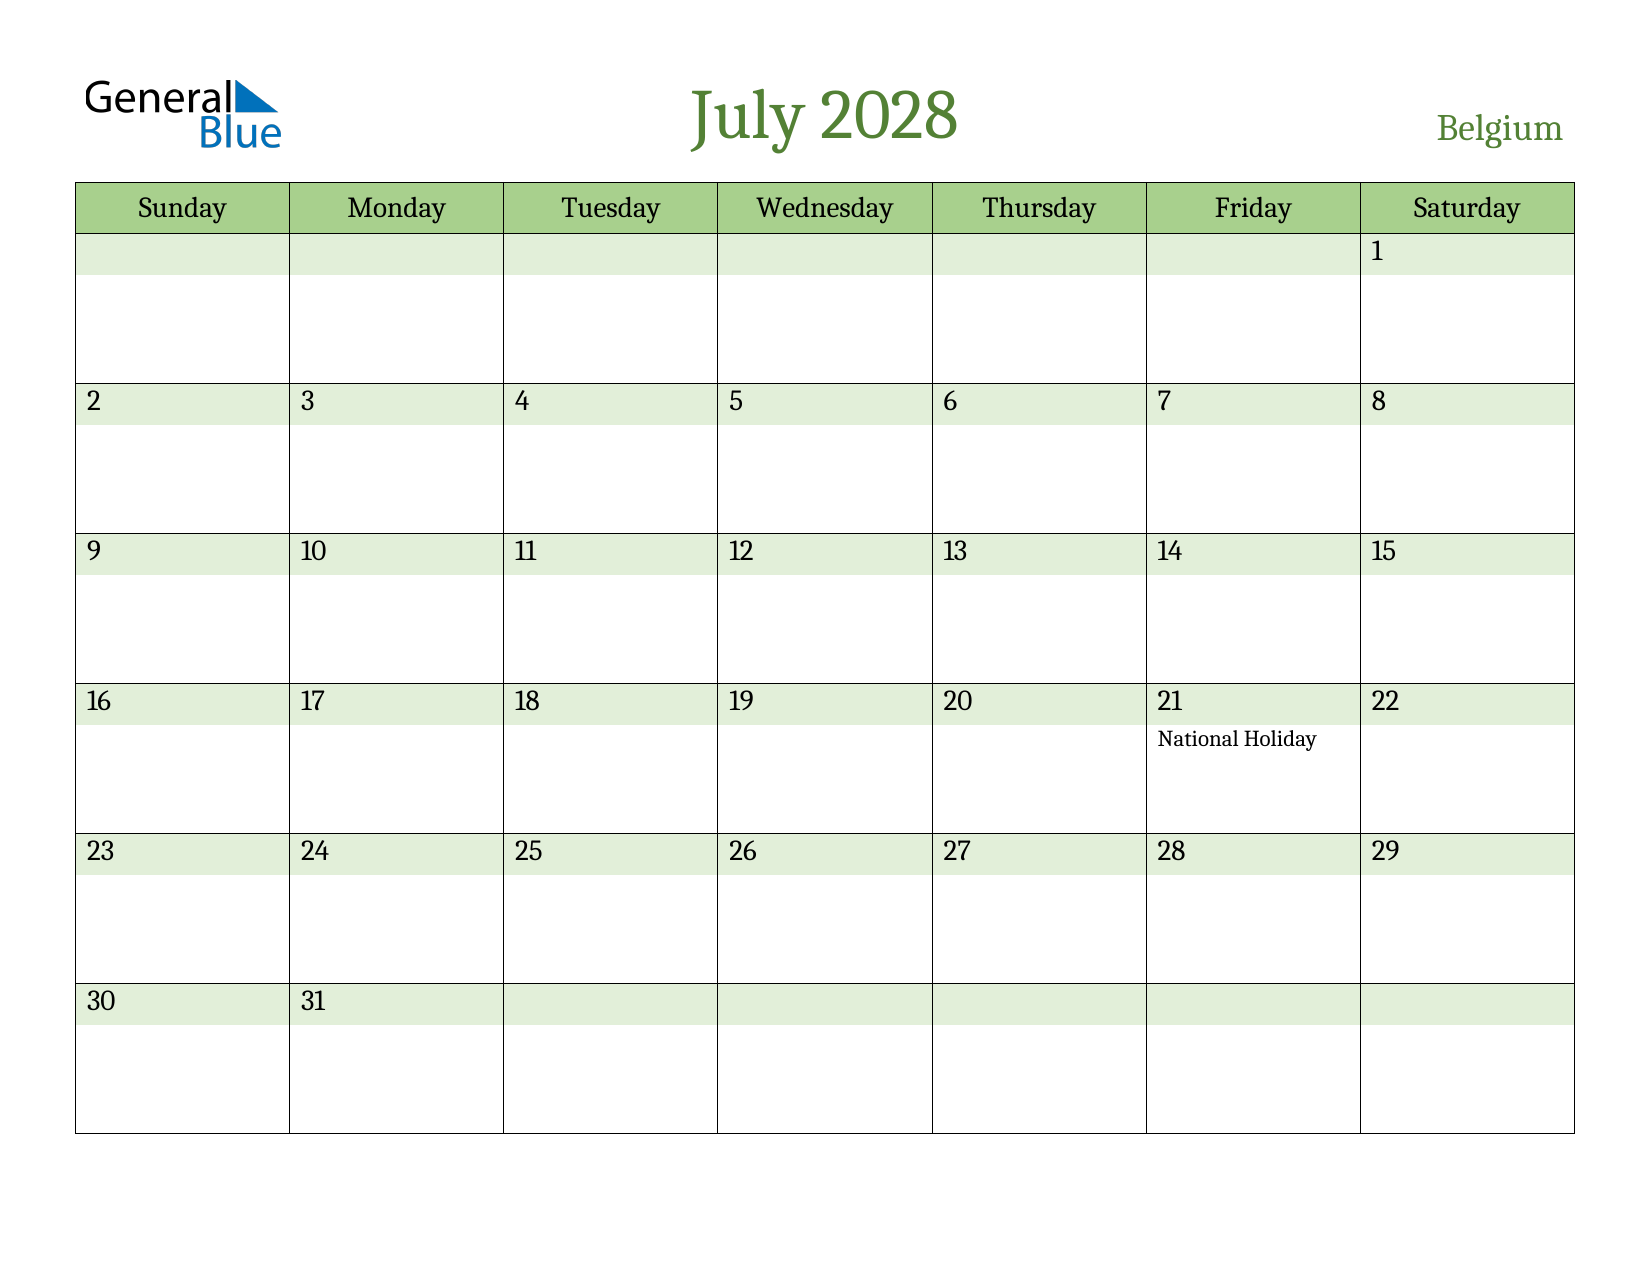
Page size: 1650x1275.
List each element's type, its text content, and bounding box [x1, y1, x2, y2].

table_cell [1361, 725, 1574, 833]
table_cell [504, 1025, 717, 1133]
table_cell [933, 234, 1146, 275]
table_cell [718, 725, 932, 833]
table_cell 28 [1147, 834, 1360, 875]
table_cell [76, 575, 289, 683]
table_cell [718, 1025, 932, 1133]
table_cell [718, 575, 932, 683]
table_cell 12 [718, 534, 932, 575]
picture [86, 80, 281, 148]
table_cell [290, 575, 503, 683]
table_cell Monday [290, 183, 503, 233]
table_cell 24 [290, 834, 503, 875]
table_cell [1147, 275, 1360, 383]
table_cell 21 [1147, 684, 1360, 725]
table_cell 27 [933, 834, 1146, 875]
table_cell 7 [1147, 384, 1360, 425]
table_cell 4 [504, 384, 717, 425]
table_cell [290, 875, 503, 983]
table_cell 11 [504, 534, 717, 575]
table_cell [76, 725, 289, 833]
table_cell 5 [718, 384, 932, 425]
table_cell [933, 725, 1146, 833]
table_cell [1361, 984, 1574, 1025]
table_cell [718, 275, 932, 383]
table_cell 13 [933, 534, 1146, 575]
table_cell [718, 234, 932, 275]
table_cell Wednesday [718, 183, 932, 233]
table_header Belgium [1146, 75, 1574, 182]
table_cell [504, 575, 717, 683]
table_cell [718, 425, 932, 533]
table_cell [290, 425, 503, 533]
table_cell [1147, 234, 1360, 275]
table_cell National Holiday [1147, 725, 1360, 833]
table_cell [718, 984, 932, 1025]
table_cell [76, 425, 289, 533]
table_cell [76, 275, 289, 383]
table_cell 6 [933, 384, 1146, 425]
table_cell [933, 875, 1146, 983]
table_cell [76, 234, 289, 275]
table_cell 9 [76, 534, 289, 575]
table_cell 14 [1147, 534, 1360, 575]
table_cell Thursday [933, 183, 1146, 233]
table_cell Sunday [76, 183, 289, 233]
table_cell [504, 234, 717, 275]
table_cell [1361, 875, 1574, 983]
table_cell 16 [76, 684, 289, 725]
table_cell [76, 875, 289, 983]
table_cell Tuesday [504, 183, 717, 233]
table_cell 19 [718, 684, 932, 725]
table_cell [933, 984, 1146, 1025]
table_cell 31 [290, 984, 503, 1025]
table_cell [504, 425, 717, 533]
table_cell [1147, 575, 1360, 683]
table_cell [933, 425, 1146, 533]
table_cell 30 [76, 984, 289, 1025]
table_cell 1 [1361, 234, 1574, 275]
table_cell Saturday [1361, 183, 1574, 233]
table_header July 2028 [504, 75, 1146, 182]
table_cell 10 [290, 534, 503, 575]
table_cell [290, 725, 503, 833]
table_cell [290, 1025, 503, 1133]
table_cell 26 [718, 834, 932, 875]
table_cell [504, 275, 717, 383]
table_cell [1361, 425, 1574, 533]
table_cell [1361, 275, 1574, 383]
table_cell [1361, 575, 1574, 683]
table_cell 20 [933, 684, 1146, 725]
table_cell 22 [1361, 684, 1574, 725]
table_cell 15 [1361, 534, 1574, 575]
table_cell [718, 875, 932, 983]
table_cell [1147, 1025, 1360, 1133]
table_cell 25 [504, 834, 717, 875]
table_cell [933, 275, 1146, 383]
table_cell [1361, 1025, 1574, 1133]
table_cell [1147, 425, 1360, 533]
table_cell [933, 1025, 1146, 1133]
table_cell 2 [76, 384, 289, 425]
table_cell 18 [504, 684, 717, 725]
table_cell 8 [1361, 384, 1574, 425]
table_cell 3 [290, 384, 503, 425]
table_cell [290, 234, 503, 275]
table_cell 23 [76, 834, 289, 875]
table_cell [504, 875, 717, 983]
table_cell [504, 725, 717, 833]
table_cell [1147, 875, 1360, 983]
table_cell [290, 275, 503, 383]
table_cell Friday [1147, 183, 1360, 233]
table_cell [504, 984, 717, 1025]
table_cell [1147, 984, 1360, 1025]
table_cell 29 [1361, 834, 1574, 875]
table_cell [76, 1025, 289, 1133]
table_header [76, 75, 503, 182]
table_cell 17 [290, 684, 503, 725]
table_cell [933, 575, 1146, 683]
